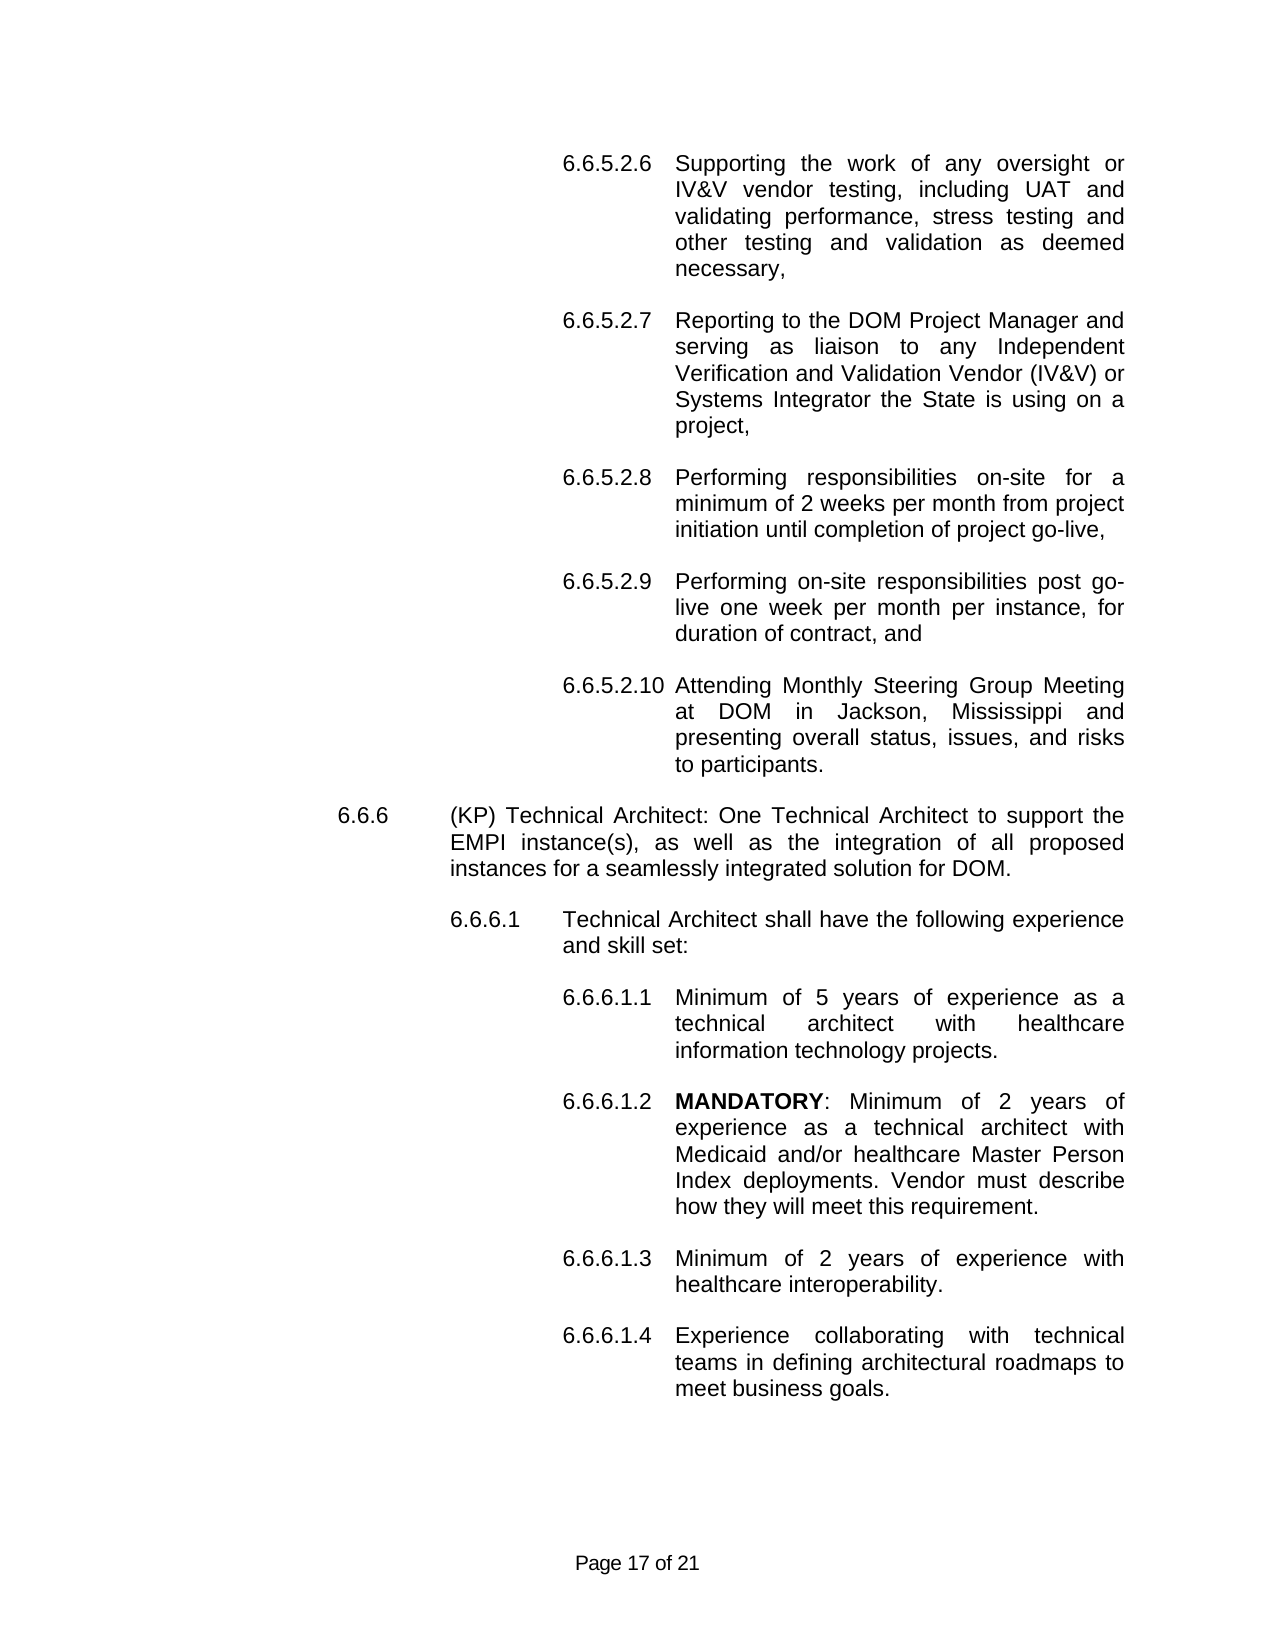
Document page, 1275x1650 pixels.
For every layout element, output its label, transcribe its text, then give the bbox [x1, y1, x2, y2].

list (KP) Technical Architect: One Technical Architect to support the EMPI instance(s), as well as the integration of all proposed instances for a seamlessly integrated solution for DOM. [337, 802, 1125, 881]
list MANDATORY: Minimum of 2 years of experience as a technical architect with Medicaid and/or healthcare Master Person Index deployments. Vendor must describe how they will meet this requirement. [562, 1088, 1125, 1220]
list Minimum of 5 years of experience as a technical architect with healthcare information technology projects. [562, 984, 1125, 1063]
list Experience collaborating with technical teams in defining architectural roadmaps to meet business goals. [562, 1322, 1125, 1401]
list Attending Monthly Steering Group Meeting at DOM in Jackson, Mississippi and presenting overall status, issues, and risks to participants. [562, 672, 1125, 777]
list Performing responsibilities on-site for a minimum of 2 weeks per month from project initiation until completion of project go-live, [562, 463, 1125, 543]
list Supporting the work of any oversight or IV&V vendor testing, including UAT and validating performance, stress testing and other testing and validation as deemed necessary, [562, 150, 1125, 282]
list Reporting to the DOM Project Manager and serving as liaison to any Independent Verification and Validation Vendor (IV&V) or Systems Integrator the State is using on a project, [562, 307, 1125, 438]
list Technical Architect shall have the following experience and skill set: [450, 906, 1125, 959]
list Minimum of 2 years of experience with healthcare interoperability. [562, 1245, 1125, 1297]
list Performing on-site responsibilities post go-live one week per month per instance, for duration of contract, and [562, 568, 1125, 647]
